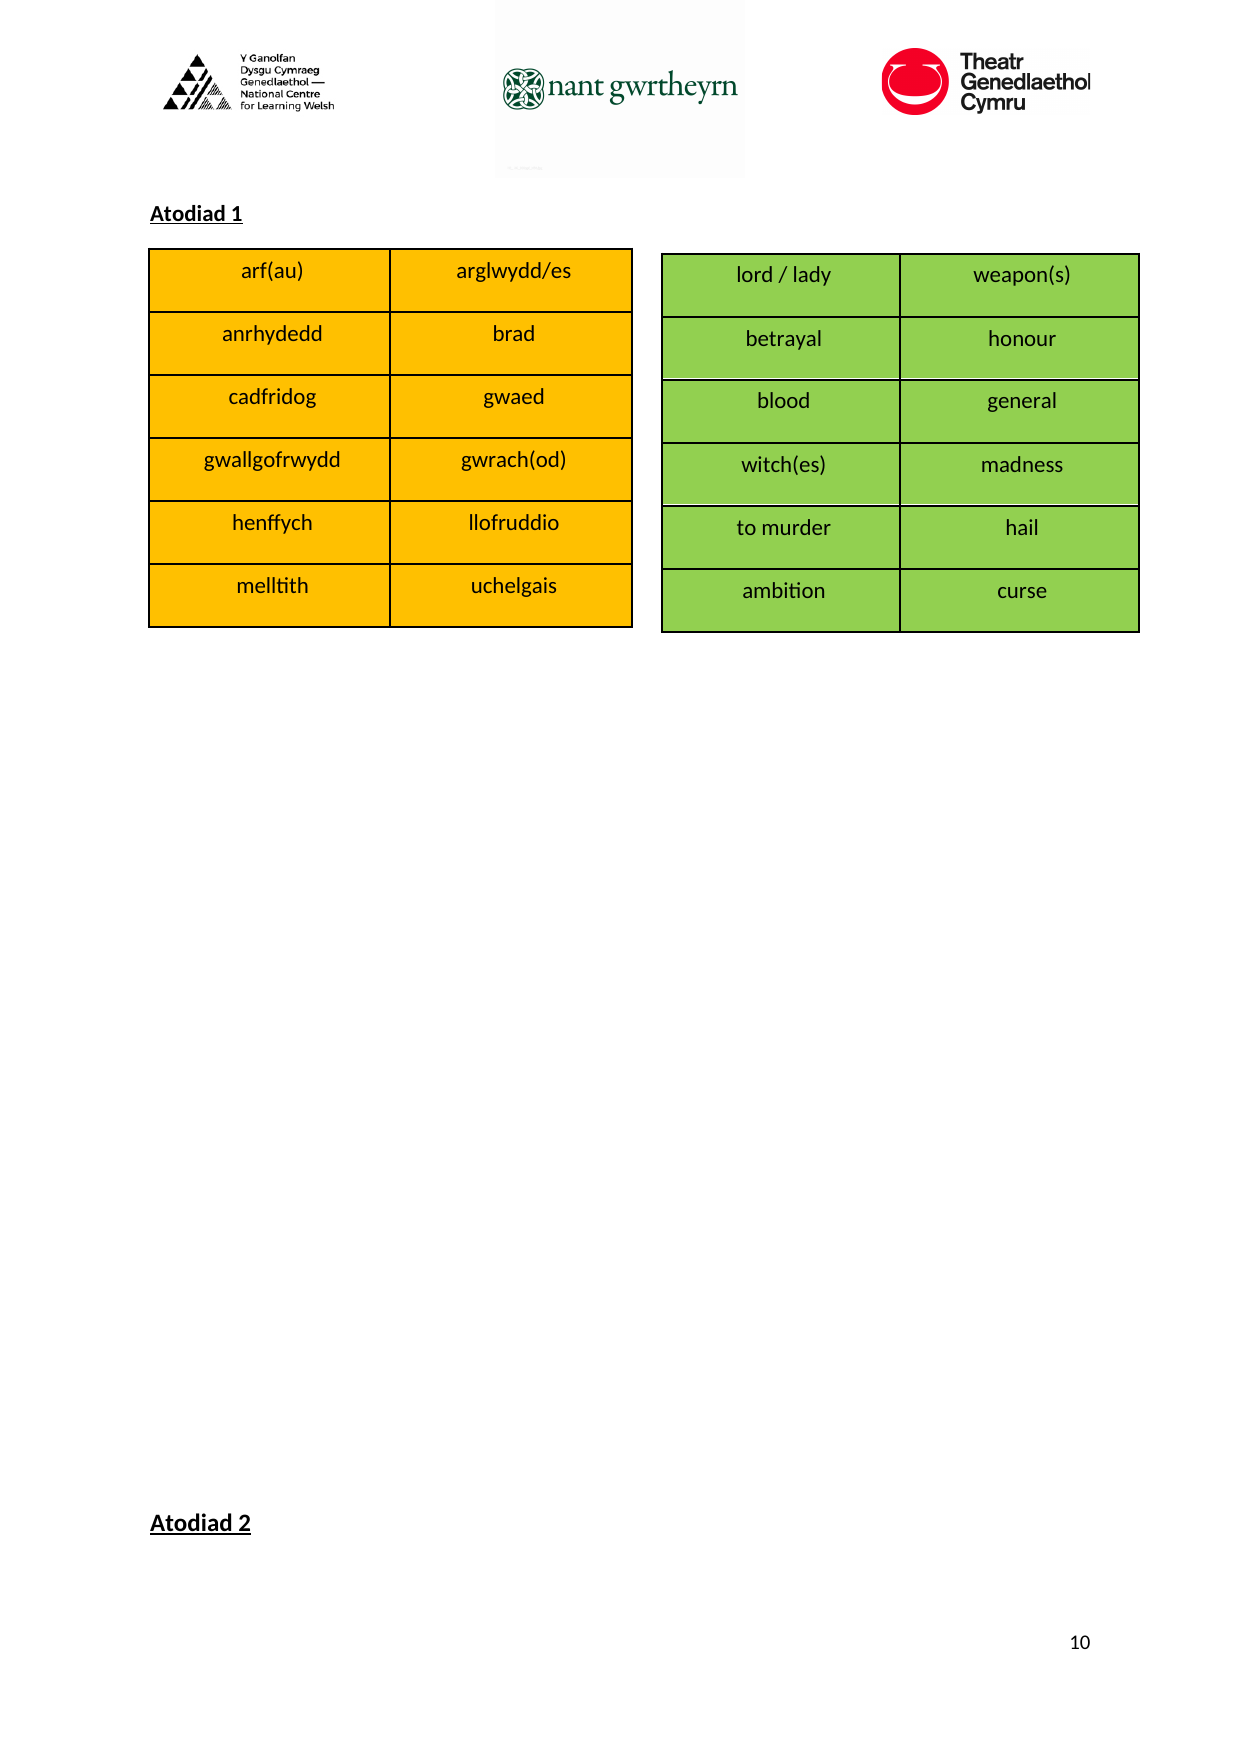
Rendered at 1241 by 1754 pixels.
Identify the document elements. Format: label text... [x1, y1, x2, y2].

text Atodiad 2 [150, 1507, 1090, 1538]
table_header lord / lady [663, 255, 899, 316]
table_header arf(au) [150, 250, 389, 311]
table_cell honour [901, 318, 1138, 378]
table_cell uchelgais [391, 565, 631, 626]
table_cell general [901, 381, 1138, 442]
table_cell curse [901, 570, 1138, 631]
table_cell melltith [150, 565, 389, 626]
table_cell gwaed [391, 376, 631, 437]
table_cell witch(es) [663, 444, 899, 504]
table_header weapon(s) [901, 255, 1138, 316]
table_cell blood [663, 381, 899, 442]
table_cell gwrach(od) [391, 439, 631, 500]
picture [881, 48, 1091, 115]
table_cell gwallgofrwydd [150, 439, 389, 500]
picture [150, 37, 351, 129]
table_cell hail [901, 507, 1138, 568]
table_cell llofruddio [391, 502, 631, 563]
table_cell cadfridog [150, 376, 389, 437]
table_cell betrayal [663, 318, 899, 378]
table_cell anrhydedd [150, 313, 389, 374]
table_cell to murder [663, 507, 899, 568]
table_cell henffych [150, 502, 389, 563]
table_cell madness [901, 444, 1138, 504]
table_header arglwydd/es [391, 250, 631, 311]
table_cell ambition [663, 570, 899, 631]
picture [495, 0, 746, 178]
text Atodiad 1 [150, 199, 1090, 227]
table_cell brad [391, 313, 631, 374]
